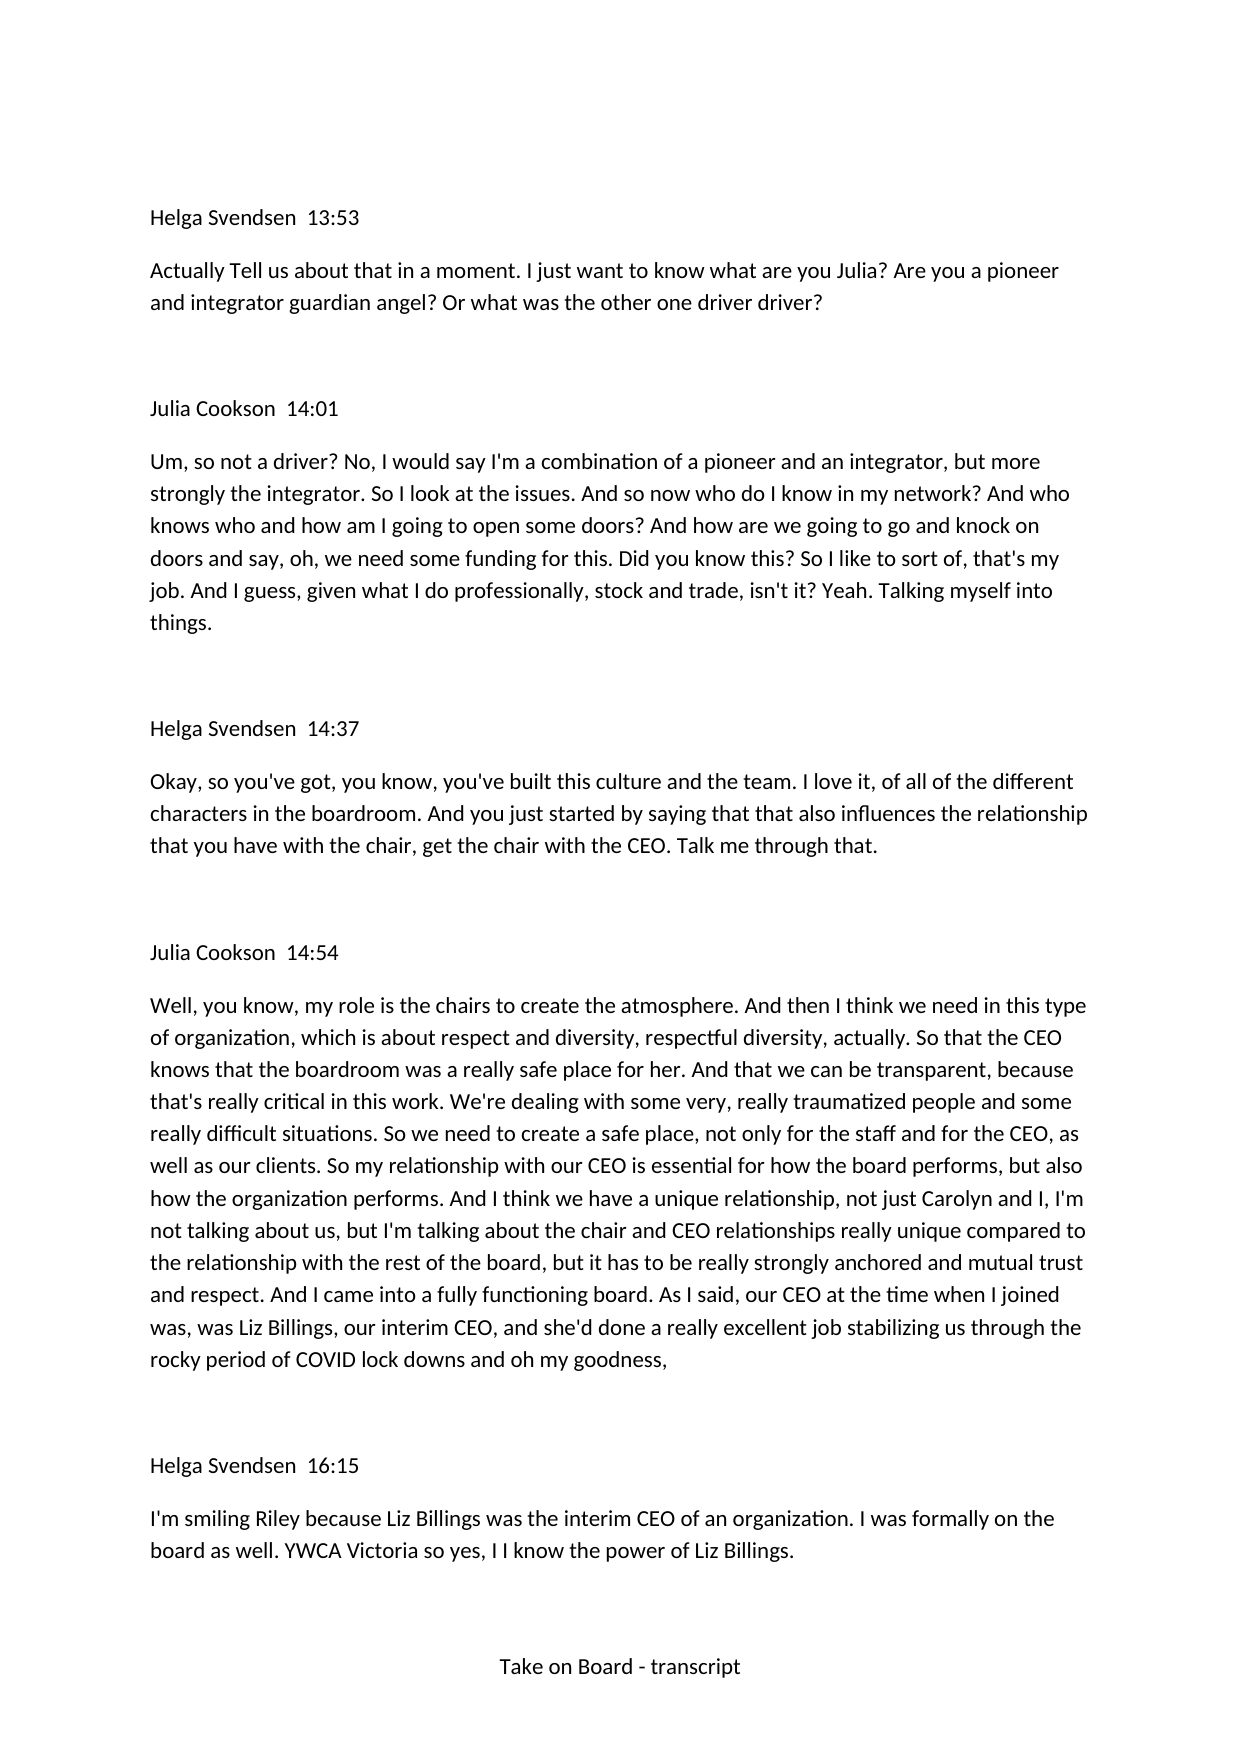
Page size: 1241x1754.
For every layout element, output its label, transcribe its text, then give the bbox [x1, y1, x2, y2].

text I'm smiling Riley because Liz Billings was the interim CEO of an organization. I was formally on the board as well. YWCA Victoria so yes, I I know the power of Liz Billings. [150, 1504, 1090, 1564]
text Julia Cookson 14:01 [150, 394, 1090, 422]
text Actually Tell us about that in a moment. I just want to know what are you Julia? Are you a pioneer and integrator guardian angel? Or what was the other one driver driver? [150, 256, 1090, 316]
text Okay, so you've got, you know, you've built this culture and the team. I love it, of all of the different characters in the boardroom. And you just started by saying that that also influences the relationship that you have with the chair, get the chair with the CEO. Talk me through that. [150, 767, 1090, 860]
text Helga Svendsen 16:15 [150, 1451, 1090, 1479]
text Julia Cookson 14:54 [150, 938, 1090, 966]
text Um, so not a driver? No, I would say I'm a combination of a pioneer and an integrator, but more strongly the integrator. So I look at the issues. And so now who do I know in my network? And who knows who and how am I going to open some doors? And how are we going to go and knock on doors and say, oh, we need some funding for this. Did you know this? So I like to sort of, that's my job. And I guess, given what I do professionally, stock and trade, isn't it? Yeah. Talking myself into things. [150, 447, 1090, 636]
text Helga Svendsen 13:53 [150, 203, 1090, 231]
text Well, you know, my role is the chairs to create the atmosphere. And then I think we need in this type of organization, which is about respect and diversity, respectful diversity, actually. So that the CEO knows that the boardroom was a really safe place for her. And that we can be transparent, because that's really critical in this work. We're dealing with some very, really traumatized people and some really difficult situations. So we need to create a safe place, not only for the staff and for the CEO, as well as our clients. So my relationship with our CEO is essential for how the board performs, but also how the organization performs. And I think we have a unique relationship, not just Carolyn and I, I'm not talking about us, but I'm talking about the chair and CEO relationships really unique compared to the relationship with the rest of the board, but it has to be really strongly anchored and mutual trust and respect. And I came into a fully functioning board. As I said, our CEO at the time when I joined was, was Liz Billings, our interim CEO, and she'd done a really excellent job stabilizing us through the rocky period of COVID lock downs and oh my goodness, [150, 991, 1090, 1373]
text Helga Svendsen 14:37 [150, 714, 1090, 742]
